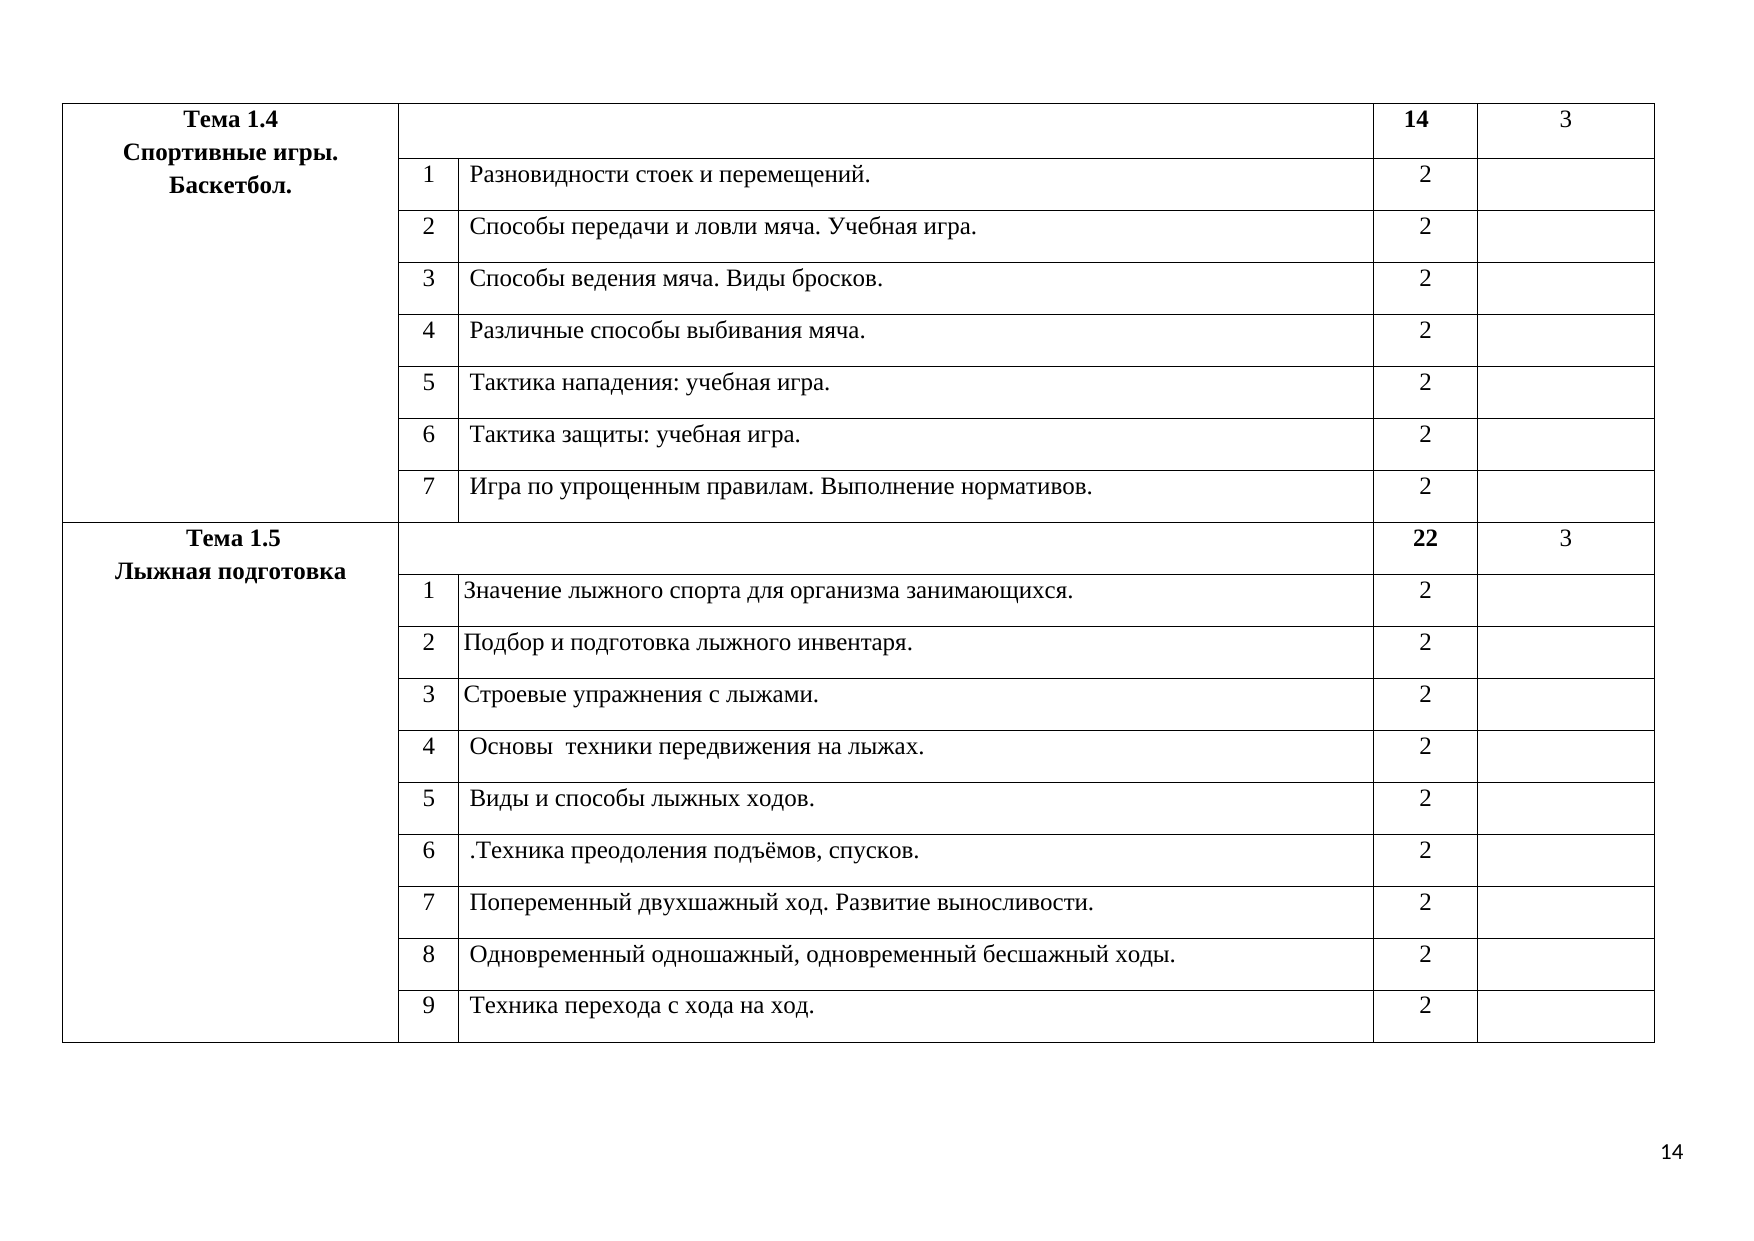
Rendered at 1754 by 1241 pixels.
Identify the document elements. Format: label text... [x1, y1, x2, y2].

table_cell Виды и способы лыжных ходов. [459, 783, 1373, 834]
table_cell Тактика защиты: учебная игра. [459, 419, 1373, 470]
table_cell 3 [399, 679, 458, 730]
table_cell [1478, 679, 1654, 730]
table_cell [1478, 471, 1654, 522]
table_cell [1478, 991, 1654, 1042]
table_cell 2 [399, 211, 458, 262]
table_cell [399, 523, 1373, 574]
table_cell 2 [1374, 263, 1477, 314]
table_cell 1 [399, 575, 458, 626]
table_cell 2 [1374, 939, 1477, 989]
table_cell 2 [1374, 159, 1477, 210]
table_cell [1478, 783, 1654, 834]
table_cell 6 [399, 835, 458, 886]
table_cell [1478, 575, 1654, 626]
table_cell [1478, 315, 1654, 366]
table_cell [1478, 367, 1654, 418]
table_cell [1478, 835, 1654, 886]
table_cell Одновременный одношажный, одновременный бесшажный ходы. [459, 939, 1373, 989]
table_cell [1478, 159, 1654, 210]
table_cell .Техника преодоления подъёмов, спусков. [459, 835, 1373, 886]
table_cell 14 [1374, 104, 1477, 158]
table_cell 2 [1374, 627, 1477, 678]
table_cell 2 [1374, 367, 1477, 418]
table_cell Различные способы выбивания мяча. [459, 315, 1373, 366]
table_cell Тема 1.5 Лыжная подготовка [63, 523, 398, 1042]
table_cell 7 [399, 887, 458, 938]
table_cell 2 [1374, 835, 1477, 886]
table_cell 2 [1374, 991, 1477, 1042]
table_cell [1478, 939, 1654, 989]
table_cell 4 [399, 315, 458, 366]
table_cell Игра по упрощенным правилам. Выполнение нормативов. [459, 471, 1373, 522]
table_cell Способы передачи и ловли мяча. Учебная игра. [459, 211, 1373, 262]
table_cell 5 [399, 783, 458, 834]
table_cell 2 [1374, 731, 1477, 782]
table_cell Попеременный двухшажный ход. Развитие выносливости. [459, 887, 1373, 938]
table_cell [1478, 263, 1654, 314]
table_cell [1478, 731, 1654, 782]
table_cell Тема 1.4 Спортивные игры. Баскетбол. [63, 104, 398, 522]
table_cell Разновидности стоек и перемещений. [459, 159, 1373, 210]
table_cell [399, 104, 1373, 158]
table_cell 7 [399, 471, 458, 522]
table_cell [1478, 887, 1654, 938]
table_cell 22 [1374, 523, 1477, 574]
table_cell 5 [399, 367, 458, 418]
table_cell 4 [399, 731, 458, 782]
table_cell 1 [399, 159, 458, 210]
table_cell Техника перехода с хода на ход. [459, 991, 1373, 1042]
table_cell 2 [1374, 679, 1477, 730]
table_cell 2 [1374, 471, 1477, 522]
table_cell Основы техники передвижения на лыжах. [459, 731, 1373, 782]
table_cell Значение лыжного спорта для организма занимающихся. [459, 575, 1373, 626]
table_cell 3 [1478, 523, 1654, 574]
table_cell 9 [399, 991, 458, 1042]
table_cell 2 [1374, 419, 1477, 470]
table_cell Способы ведения мяча. Виды бросков. [459, 263, 1373, 314]
table_cell [1478, 211, 1654, 262]
table_cell 2 [1374, 783, 1477, 834]
table_cell [1478, 627, 1654, 678]
table_cell 2 [1374, 315, 1477, 366]
table_cell 3 [1478, 104, 1654, 158]
table_cell [1478, 419, 1654, 470]
table_cell 2 [1374, 575, 1477, 626]
table_cell Тактика нападения: учебная игра. [459, 367, 1373, 418]
table_cell 6 [399, 419, 458, 470]
table_cell Строевые упражнения с лыжами. [459, 679, 1373, 730]
table_cell 2 [399, 627, 458, 678]
table_cell 2 [1374, 211, 1477, 262]
table_cell 8 [399, 939, 458, 989]
table_cell Подбор и подготовка лыжного инвентаря. [459, 627, 1373, 678]
table_cell 3 [399, 263, 458, 314]
table_cell 2 [1374, 887, 1477, 938]
